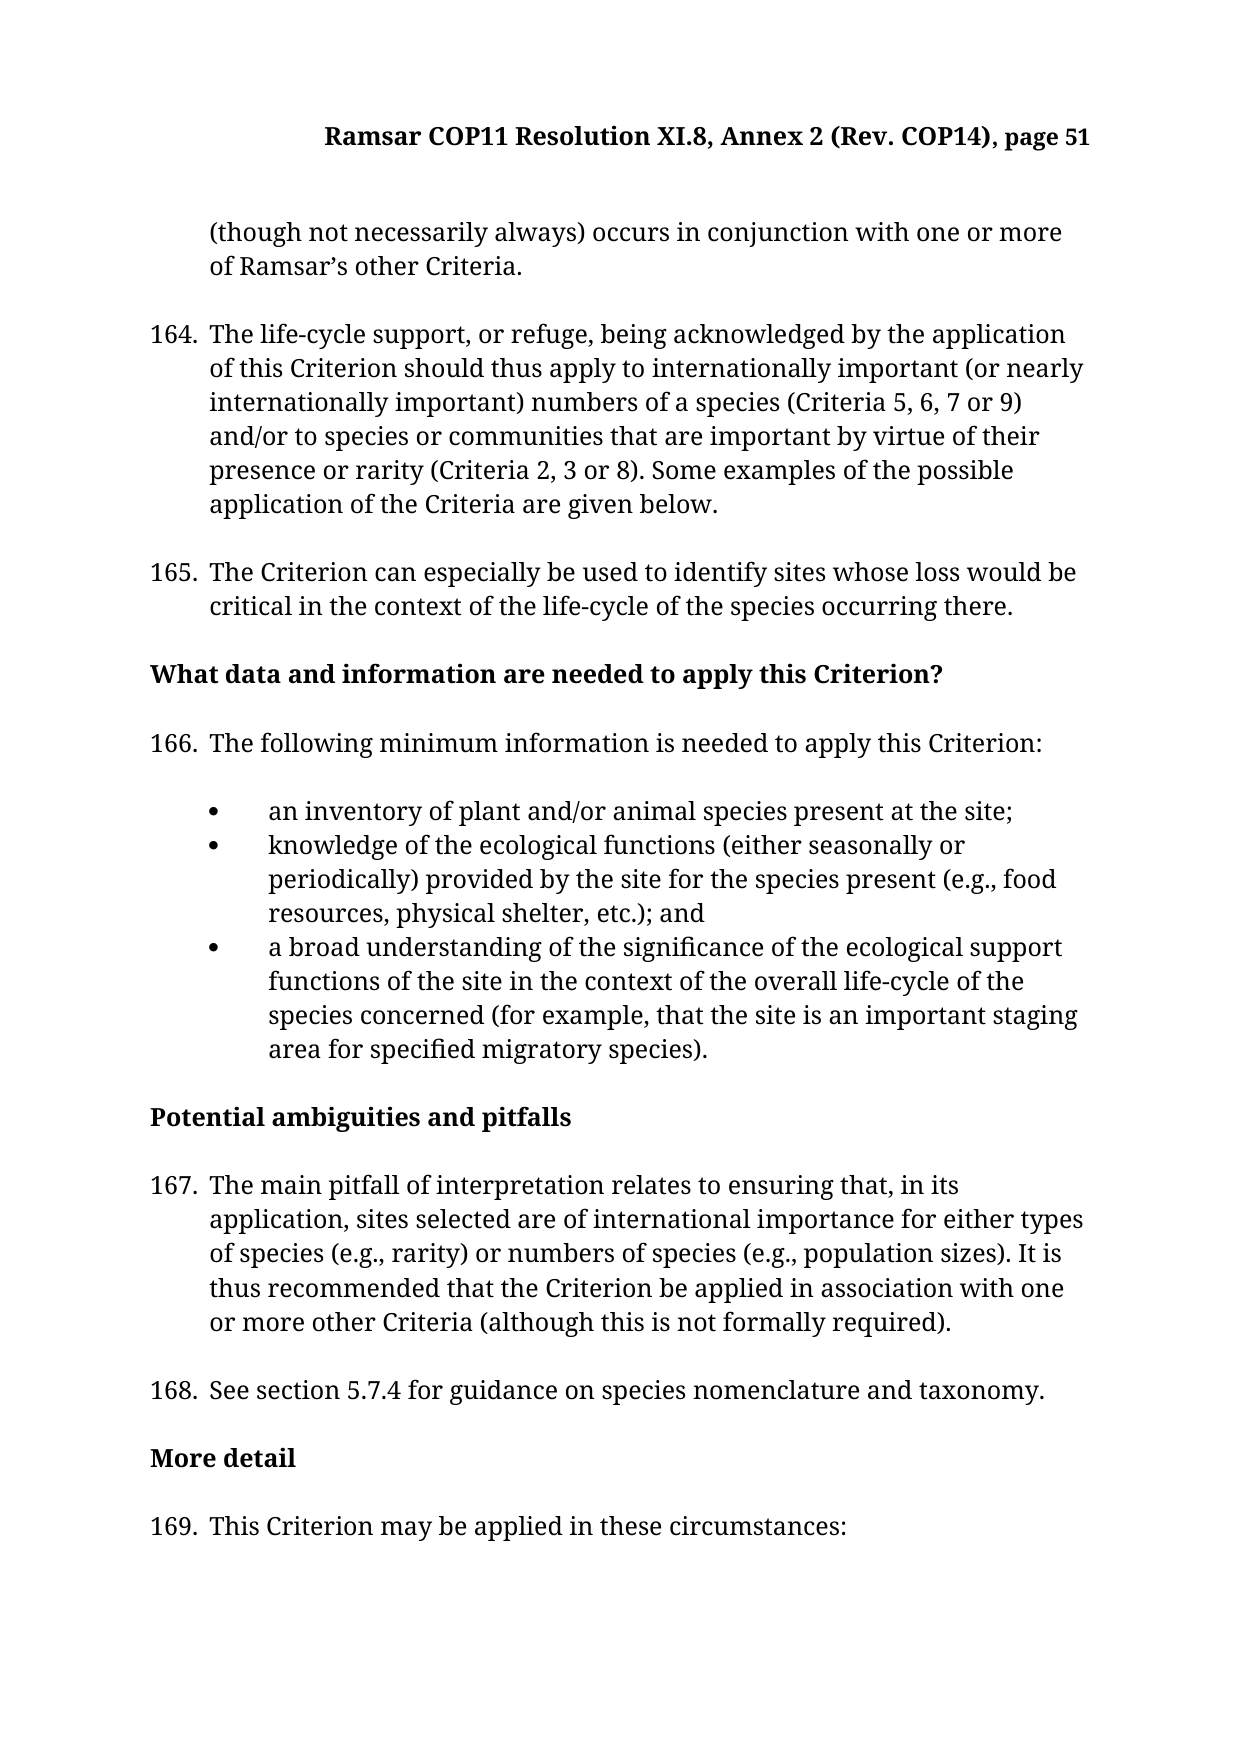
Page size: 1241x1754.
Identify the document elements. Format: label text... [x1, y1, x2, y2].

list a broad understanding of the significance of the ecological support functions of the site in the context of the overall life-cycle of the species concerned (for example, that the site is an important staging area for specified migratory species). [209, 929, 1090, 1066]
list knowledge of the ecological functions (either seasonally or periodically) provided by the site for the species present (e.g., food resources, physical shelter, etc.); and [209, 827, 1090, 929]
text Potential ambiguities and pitfalls [150, 1100, 1090, 1134]
text 164. The life-cycle support, or refuge, being acknowledged by the application of this Criterion should thus apply to internationally important (or nearly internationally important) numbers of a species (Criteria 5, 6, 7 or 9) and/or to species or communities that are important by virtue of their presence or rarity (Criteria 2, 3 or 8). Some examples of the possible application of the Criteria are given below. [150, 316, 1090, 521]
text 168. See section 5.7.4 for guidance on species nomenclature and taxonomy. [150, 1372, 1090, 1406]
text 167. The main pitfall of interpretation relates to ensuring that, in its application, sites selected are of international importance for either types of species (e.g., rarity) or numbers of species (e.g., population sizes). It is thus recommended that the Criterion be applied in association with one or more other Criteria (although this is not formally required). [150, 1168, 1090, 1338]
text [150, 214, 1090, 282]
text More detail [150, 1441, 1090, 1474]
text 166. The following minimum information is needed to apply this Criterion: [150, 725, 1090, 759]
text 165. The Criterion can especially be used to identify sites whose loss would be critical in the context of the life-cycle of the species occurring there. [150, 555, 1090, 623]
text 169. This Criterion may be applied in these circumstances: [150, 1509, 1090, 1543]
text What data and information are needed to apply this Criterion? [150, 657, 1090, 691]
list an inventory of plant and/or animal species present at the site; [209, 793, 1090, 827]
